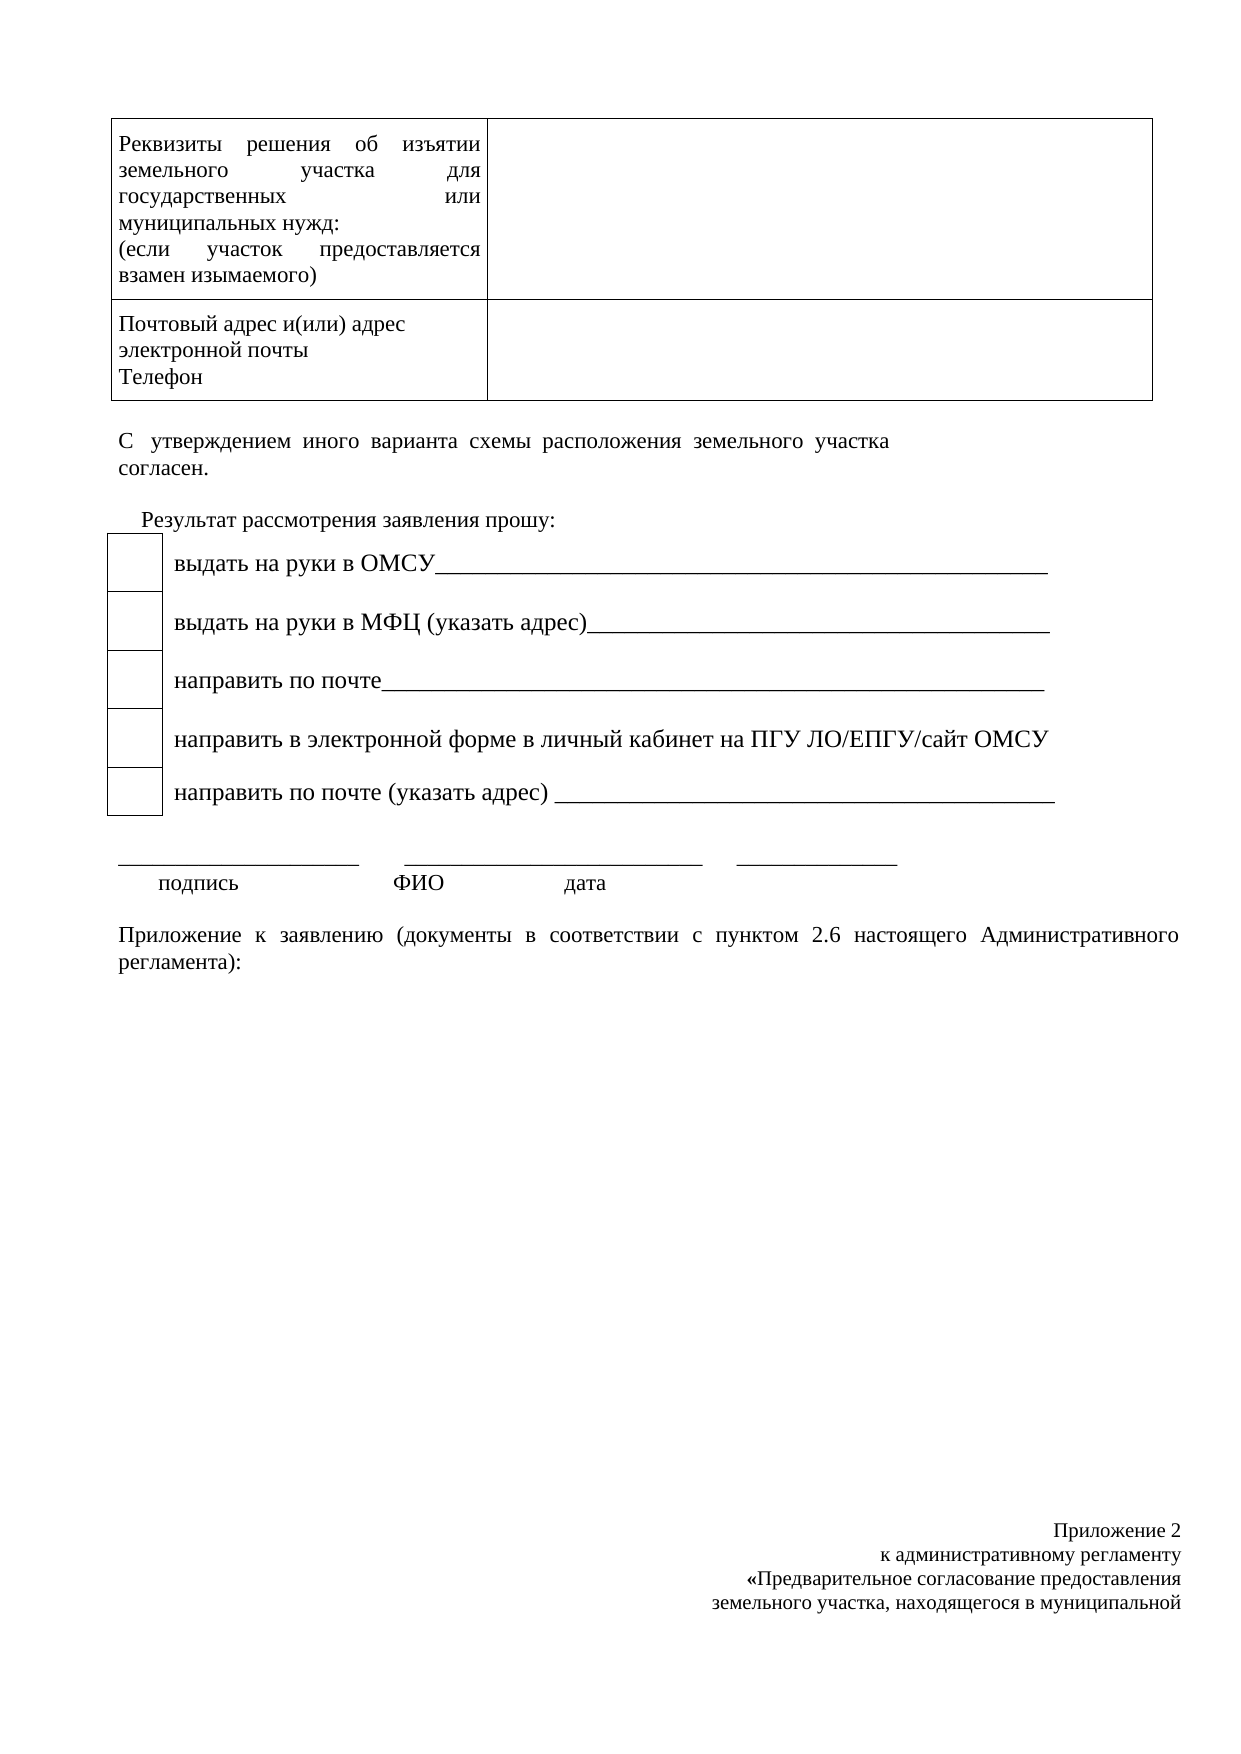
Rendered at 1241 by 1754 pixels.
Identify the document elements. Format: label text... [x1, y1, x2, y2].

text земельного участка, находящегося в муниципальной [118, 1590, 1181, 1614]
table_cell направить по почте (указать адрес) ________________________________________ [163, 767, 1185, 815]
text согласен. [118, 454, 1181, 480]
table_header выдать на руки в ОМСУ_________________________________________________ [163, 533, 1185, 591]
text Приложение к заявлению (документы в соответствии с пунктом 2.6 настоящего Административного регламента): [118, 921, 1181, 974]
text к административному регламенту [118, 1542, 1181, 1566]
table_cell [488, 300, 1152, 400]
table_cell выдать на руки в МФЦ (указать адрес)_____________________________________ [163, 591, 1185, 650]
text Приложение 2 [118, 1518, 1181, 1542]
table_cell [108, 709, 162, 767]
table_cell [108, 592, 162, 650]
table_cell [488, 119, 1152, 298]
table_cell Реквизиты решения об изъятии земельного участка для государственных или муниципальных нужд: (если участок предоставляется взамен изымаемого) [112, 119, 487, 298]
text подпись ФИО дата [118, 869, 1181, 895]
table_cell [108, 768, 162, 815]
table_header [108, 534, 162, 591]
text Результат рассмотрения заявления прошу: [118, 506, 1181, 533]
text С утверждением иного варианта схемы расположения земельного участка [118, 427, 1181, 454]
table_cell направить по почте_____________________________________________________ [163, 650, 1185, 708]
text «Предварительное согласование предоставления [118, 1566, 1181, 1590]
table_cell Почтовый адрес и(или) адрес электронной почты Телефон [112, 300, 487, 400]
table_cell [108, 651, 162, 708]
text _____________________ __________________________ ______________ [118, 842, 1181, 869]
table_cell направить в электронной форме в личный кабинет на ПГУ ЛО/ЕПГУ/сайт ОМСУ [163, 708, 1185, 767]
